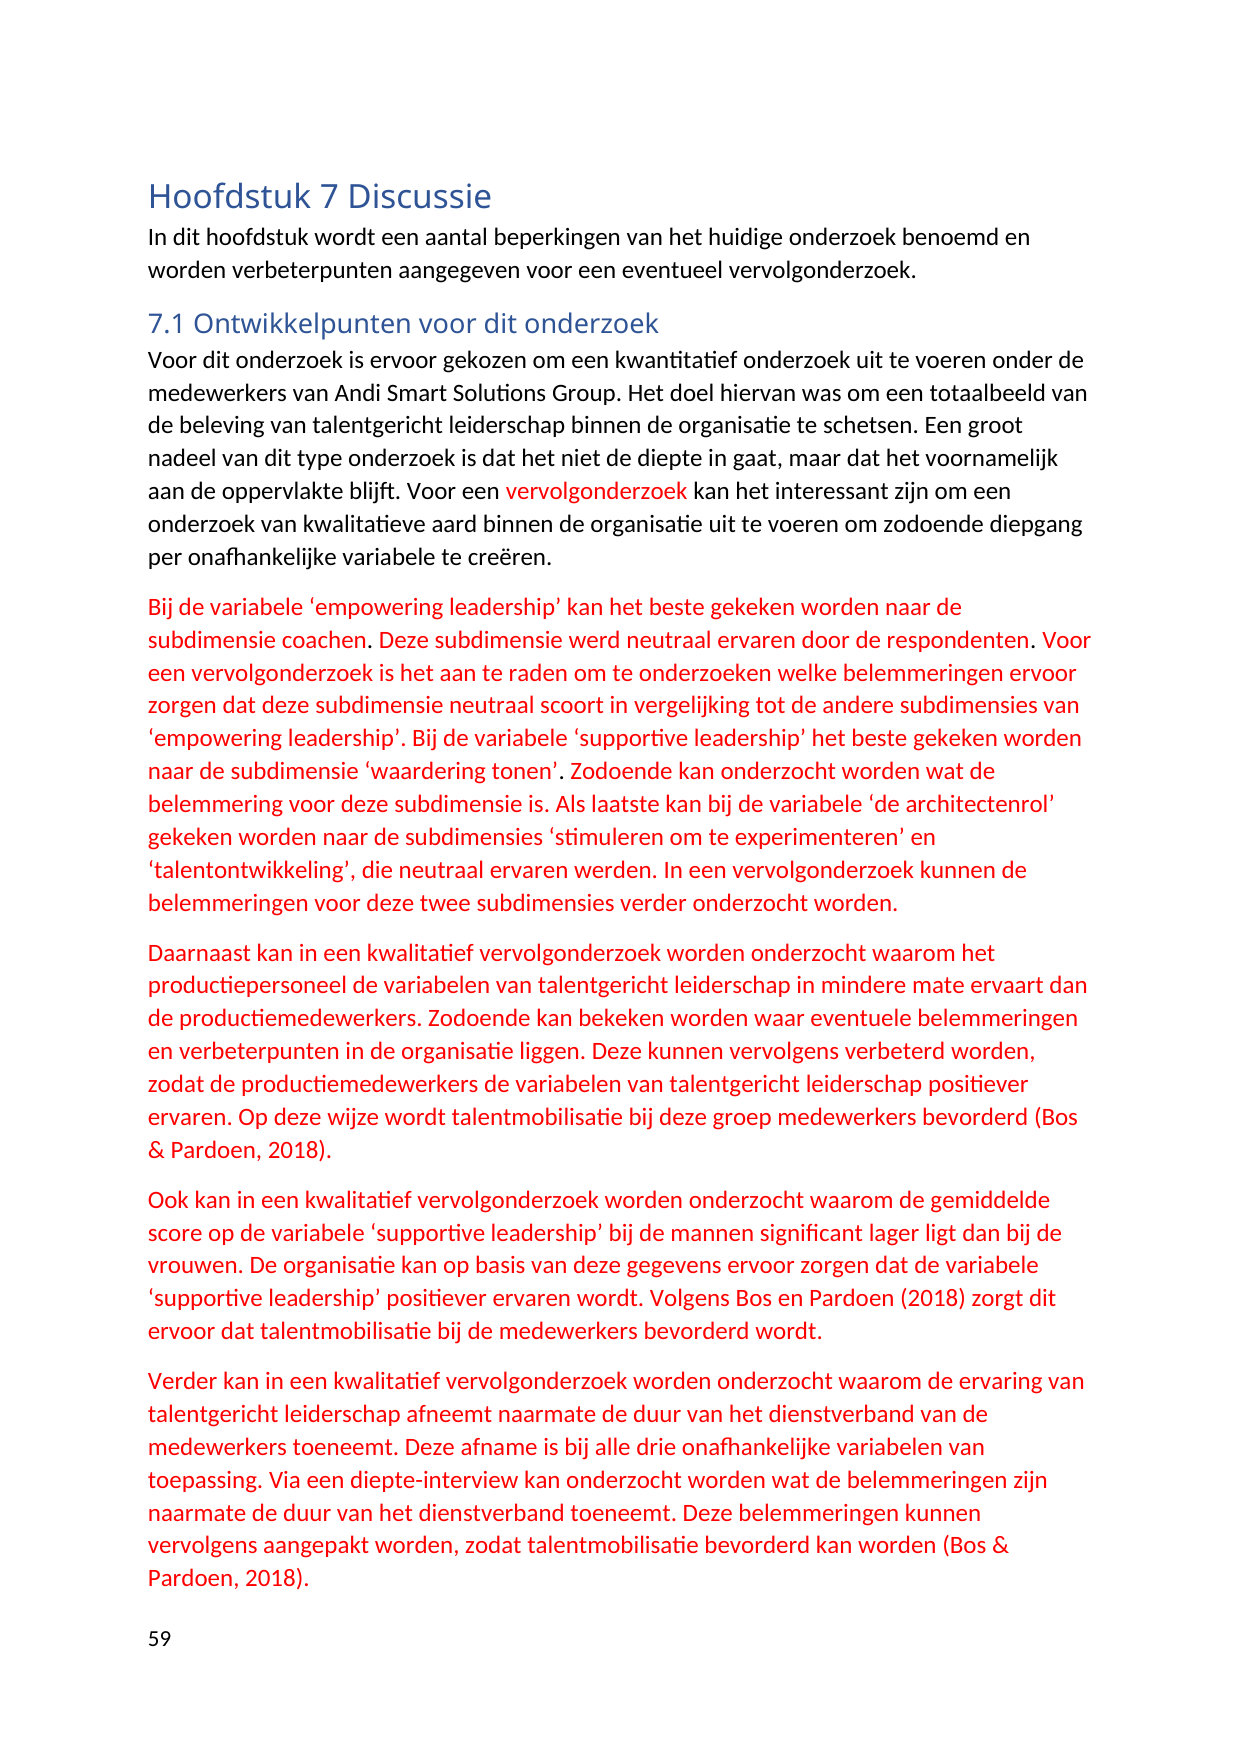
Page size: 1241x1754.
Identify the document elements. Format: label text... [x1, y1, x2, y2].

subtitle 7.1 Ontwikkelpunten voor dit onderzoek [148, 304, 1093, 341]
subtitle Hoofdstuk 7 Discussie [148, 173, 1093, 218]
text Voor dit onderzoek is ervoor gekozen om een kwantitatief onderzoek uit te voeren onder de medewerkers van Andi Smart Solutions Group. Het doel hiervan was om een totaalbeeld van de beleving van talentgericht leiderschap binnen de organisatie te schetsen. Een groot nadeel van dit type onderzoek is dat het niet de diepte in gaat, maar dat het voornamelijk aan de oppervlakte blijft. Voor een vervolgonderzoek kan het interessant zijn om een onderzoek van kwalitatieve aard binnen de organisatie uit te voeren om zodoende diepgang per onafhankelijke variabele te creëren. [148, 344, 1093, 572]
text Verder kan in een kwalitatief vervolgonderzoek worden onderzocht waarom de ervaring van talentgericht leiderschap afneemt naarmate de duur van het dienstverband van de medewerkers toeneemt. Deze afname is bij alle drie onafhankelijke variabelen van toepassing. Via een diepte-interview kan onderzocht worden wat de belemmeringen zijn naarmate de duur van het dienstverband toeneemt. Deze belemmeringen kunnen vervolgens aangepakt worden, zodat talentmobilisatie bevorderd kan worden (Bos & Pardoen, 2018). [148, 1365, 1093, 1593]
text Daarnaast kan in een kwalitatief vervolgonderzoek worden onderzocht waarom het productiepersoneel de variabelen van talentgericht leiderschap in mindere mate ervaart dan de productiemedewerkers. Zodoende kan bekeken worden waar eventuele belemmeringen en verbeterpunten in de organisatie liggen. Deze kunnen vervolgens verbeterd worden, zodat de productiemedewerkers de variabelen van talentgericht leiderschap positiever ervaren. Op deze wijze wordt talentmobilisatie bij deze groep medewerkers bevorderd (Bos & Pardoen, 2018). [148, 937, 1093, 1165]
text Ook kan in een kwalitatief vervolgonderzoek worden onderzocht waarom de gemiddelde score op de variabele ‘supportive leadership’ bij de mannen significant lager ligt dan bij de vrouwen. De organisatie kan op basis van deze gegevens ervoor zorgen dat de variabele ‘supportive leadership’ positiever ervaren wordt. Volgens Bos en Pardoen (2018) zorgt dit ervoor dat talentmobilisatie bij de medewerkers bevorderd wordt. [148, 1184, 1093, 1346]
text In dit hoofdstuk wordt een aantal beperkingen van het huidige onderzoek benoemd en worden verbeterpunten aangegeven voor een eventueel vervolgonderzoek. [148, 222, 1093, 285]
text Bij de variabele ‘empowering leadership’ kan het beste gekeken worden naar de subdimensie coachen. Deze subdimensie werd neutraal ervaren door de respondenten. Voor een vervolgonderzoek is het aan te raden om te onderzoeken welke belemmeringen ervoor zorgen dat deze subdimensie neutraal scoort in vergelijking tot de andere subdimensies van ‘empowering leadership’. Bij de variabele ‘supportive leadership’ het beste gekeken worden naar de subdimensie ‘waardering tonen’. Zodoende kan onderzocht worden wat de belemmering voor deze subdimensie is. Als laatste kan bij de variabele ‘de architectenrol’ gekeken worden naar de subdimensies ‘stimuleren om te experimenteren’ en ‘talentontwikkeling’, die neutraal ervaren werden. In een vervolgonderzoek kunnen de belemmeringen voor deze twee subdimensies verder onderzocht worden. [148, 591, 1093, 918]
